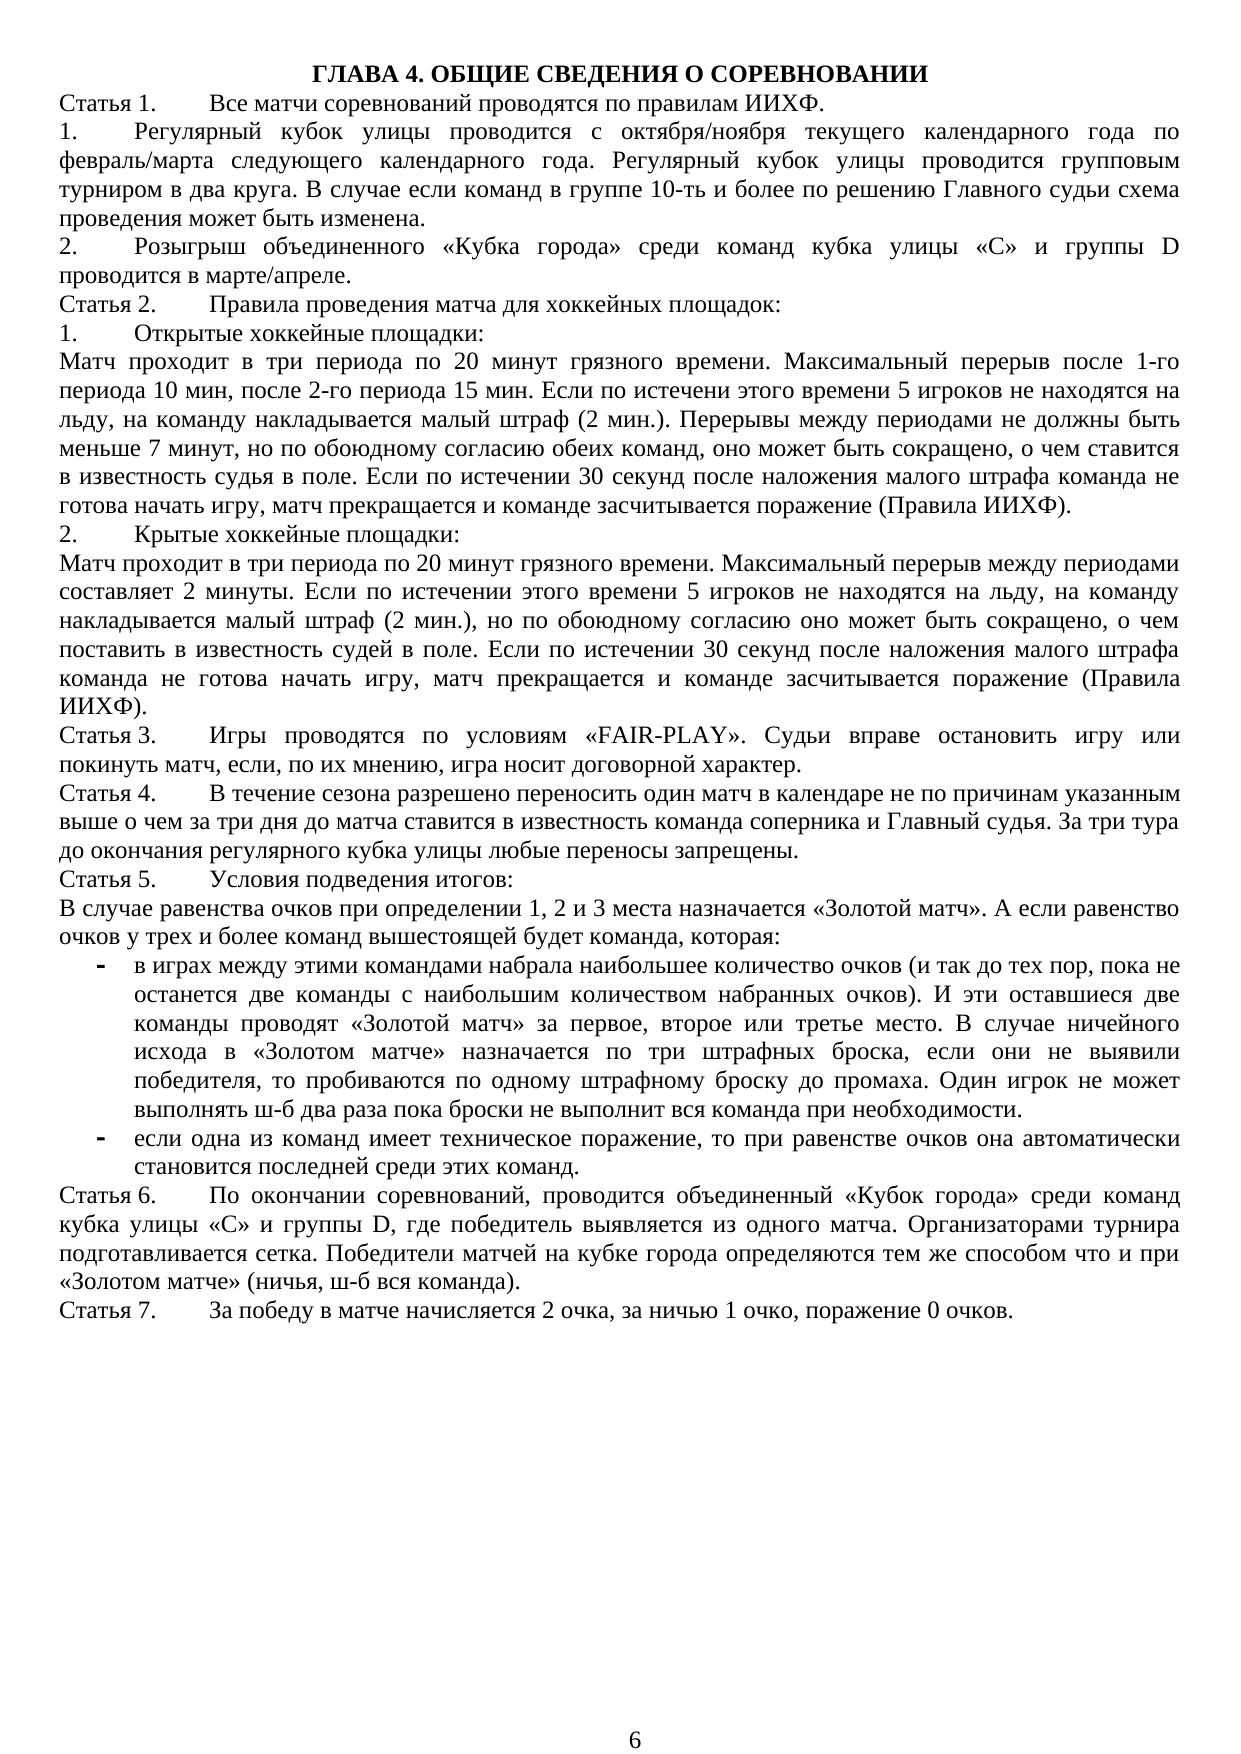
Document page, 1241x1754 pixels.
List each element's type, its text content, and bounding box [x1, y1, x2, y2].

text Статья 5. Условия подведения итогов: [59, 864, 1181, 893]
text В случае равенства очков при определении 1, 2 и 3 места назначается «Золотой матч». А если равенство очков у трех и более команд вышестоящей будет команда, которая: [59, 893, 1181, 950]
text ГЛАВА 4. ОБЩИЕ СВЕДЕНИЯ О СОРЕВНОВАНИИ [59, 59, 1181, 88]
text 2. Крытые хоккейные площадки: [59, 519, 1181, 548]
list в играх между этими командами набрала наибольшее количество очков (и так до тех пор, пока не останется две команды с наибольшим количеством набранных очков). И эти оставшиеся две команды проводят «Золотой матч» за первое, второе или третье место. В случае ничейного исхода в «Золотом матче» назначается по три штрафных броска, если они не выявили победителя, то пробиваются по одному штрафному броску до промаха. Один игрок не может выполнять ш-б два раза пока броски не выполнит вся команда при необходимости. [96, 950, 1181, 1123]
text Статья 6. По окончании соревнований, проводится объединенный «Кубок города» среди команд кубка улицы «С» и группы D, где победитель выявляется из одного матча. Организаторами турнира подготавливается сетка. Победители матчей на кубке города определяются тем же способом что и при «Золотом матче» (ничья, ш-б вся команда). [59, 1180, 1181, 1295]
text Статья 4. В течение сезона разрешено переносить один матч в календаре не по причинам указанным выше о чем за три дня до матча ставится в известность команда соперника и Главный судья. За три тура до окончания регулярного кубка улицы любые переносы запрещены. [59, 778, 1181, 864]
text Матч проходит в три периода по 20 минут грязного времени. Максимальный перерыв между периодами составляет 2 минуты. Если по истечении этого времени 5 игроков не находятся на льду, на команду накладывается малый штраф (2 мин.), но по обоюдному согласию оно может быть сокращено, о чем поставить в известность судей в поле. Если по истечении 30 секунд после наложения малого штрафа команда не готова начать игру, матч прекращается и команде засчитывается поражение (Правила ИИХФ). [59, 548, 1181, 720]
text Матч проходит в три периода по 20 минут грязного времени. Максимальный перерыв после 1-го периода 10 мин, после 2-го периода 15 мин. Если по истечени этого времени 5 игроков не находятся на льду, на команду накладывается малый штраф (2 мин.). Перерывы между периодами не должны быть меньше 7 минут, но по обоюдному согласию обеих команд, оно может быть сокращено, о чем ставится в известность судья в поле. Если по истечении 30 секунд после наложения малого штрафа команда не готова начать игру, матч прекращается и команде засчитывается поражение (Правила ИИХФ). [59, 346, 1181, 519]
text Статья 2. Правила проведения матча для хоккейных площадок: [59, 289, 1181, 318]
text Статья 7. За победу в матче начисляется 2 очка, за ничью 1 очко, поражение 0 очков. [59, 1295, 1181, 1324]
text Статья 3. Игры проводятся по условиям «FAIR-PLAY». Судьи вправе остановить игру или покинуть матч, если, по их мнению, игра носит договорной характер. [59, 720, 1181, 778]
text 2. Розыгрыш объединенного «Кубка города» среди команд кубка улицы «С» и группы D проводится в марте/апреле. [59, 231, 1181, 289]
text Статья 1. Все матчи соревнований проводятся по правилам ИИХФ. [59, 88, 1181, 116]
text 1. Регулярный кубок улицы проводится с октября/ноября текущего календарного года по февраль/марта следующего календарного года. Регулярный кубок улицы проводится групповым турниром в два круга. В случае если команд в группе 10-ть и более по решению Главного судьи схема проведения может быть изменена. [59, 116, 1181, 231]
list если одна из команд имеет техническое поражение, то при равенстве очков она автоматически становится последней среди этих команд. [96, 1123, 1181, 1180]
text 1. Открытые хоккейные площадки: [59, 318, 1181, 346]
